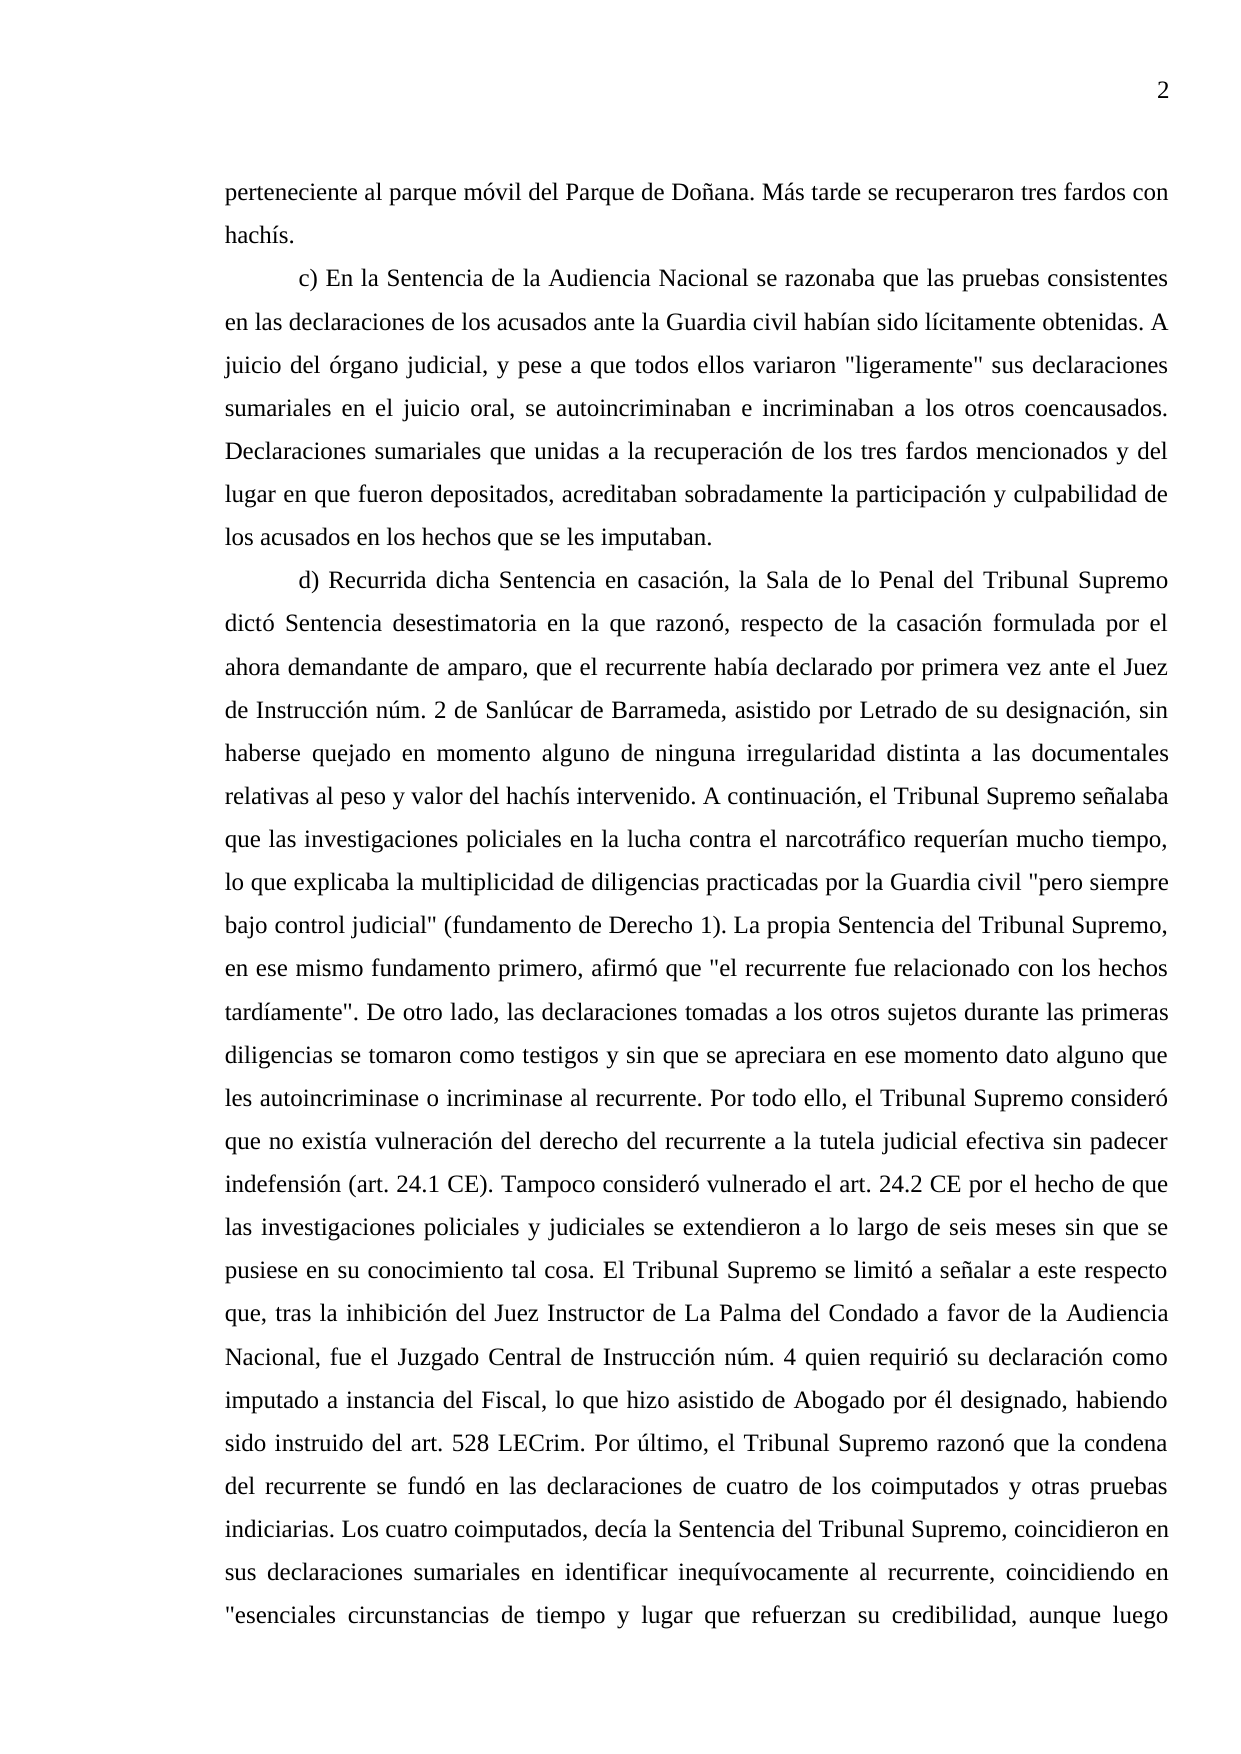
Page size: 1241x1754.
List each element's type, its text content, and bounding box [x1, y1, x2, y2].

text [224, 565, 1169, 1629]
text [224, 177, 1169, 249]
text c) En la Sentencia de la Audiencia Nacional se razonaba que las pruebas consistentes en las declaraciones de los acusados ante la Guardia civil habían sido lícitamente obtenidas. A juicio del órgano judicial, y pese a que todos ellos variaron "ligeramente" sus declaraciones sumariales en el juicio oral, se autoincriminaban e incriminaban a los otros coencausados. Declaraciones sumariales que unidas a la recuperación de los tres fardos mencionados y del lugar en que fueron depositados, acreditaban sobradamente la participación y culpabilidad de los acusados en los hechos que se les imputaban. [224, 263, 1169, 551]
